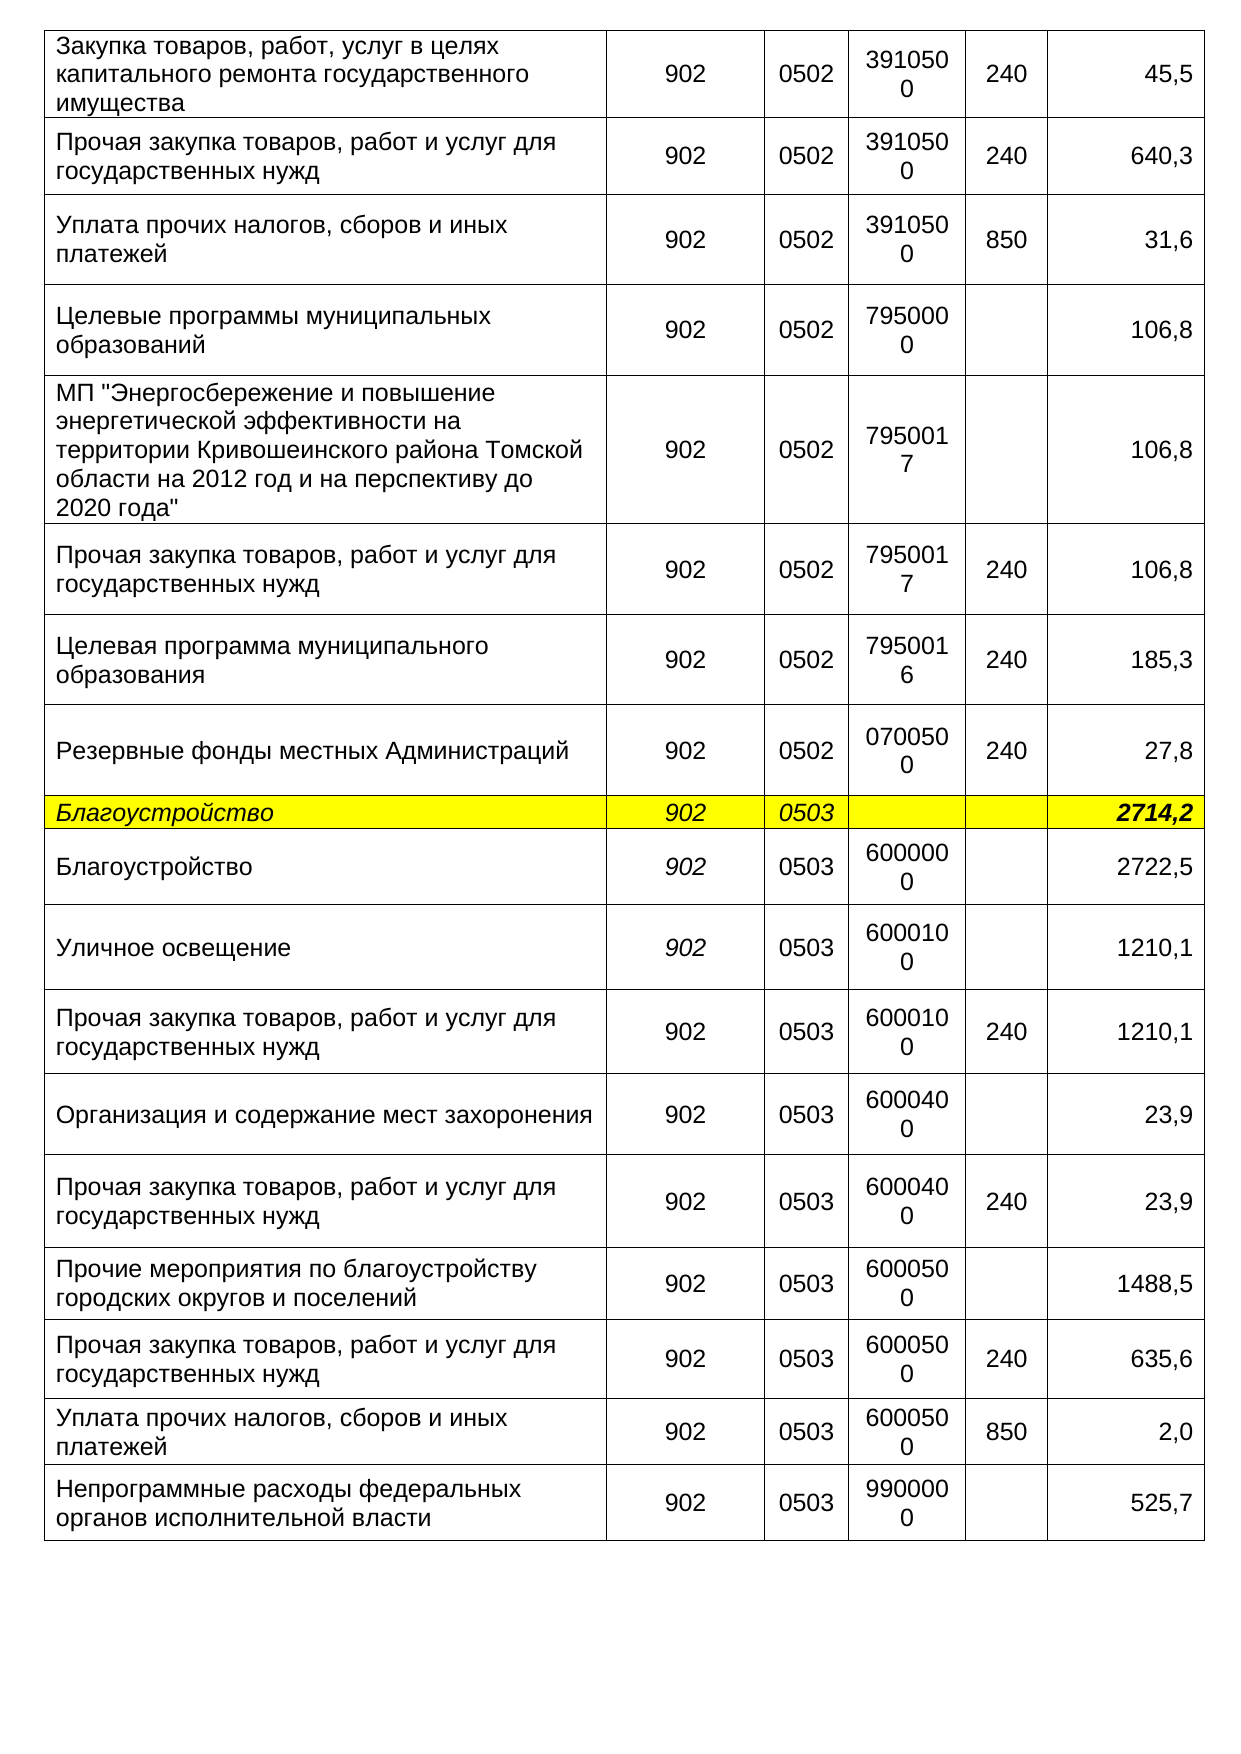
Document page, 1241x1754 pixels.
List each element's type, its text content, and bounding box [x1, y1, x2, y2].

table_cell 3910500 [849, 31, 965, 117]
table_cell 3910500 [849, 118, 965, 193]
table_cell 902 [607, 796, 764, 828]
table_cell Уплата прочих налогов, сборов и иных платежей [45, 1399, 606, 1464]
table_cell 1210,1 [1048, 905, 1204, 989]
table_cell 185,3 [1048, 615, 1204, 704]
table_cell Прочие мероприятия по благоустройству городских округов и поселений [45, 1248, 606, 1318]
table_cell Прочая закупка товаров, работ и услуг для государственных нужд [45, 118, 606, 193]
table_cell 7950000 [849, 285, 965, 375]
table_cell 902 [607, 1320, 764, 1398]
table_cell 525,7 [1048, 1465, 1204, 1540]
table_cell 902 [607, 376, 764, 523]
table_cell 902 [607, 1074, 764, 1154]
table_cell 23,9 [1048, 1155, 1204, 1247]
table_cell 106,8 [1048, 285, 1204, 375]
table_cell 902 [607, 1399, 764, 1464]
table_cell 106,8 [1048, 376, 1204, 523]
table_cell Прочая закупка товаров, работ и услуг для государственных нужд [45, 990, 606, 1073]
table_cell 0700500 [849, 705, 965, 795]
table_cell 0502 [765, 195, 848, 284]
table_cell Уплата прочих налогов, сборов и иных платежей [45, 195, 606, 284]
table_cell Организация и содержание мест захоронения [45, 1074, 606, 1154]
table_cell 1488,5 [1048, 1248, 1204, 1318]
table_cell 6000400 [849, 1074, 965, 1154]
table_cell 0503 [765, 1155, 848, 1247]
table_cell [966, 1248, 1047, 1318]
table_cell 0502 [765, 285, 848, 375]
table_cell Благоустройство [45, 796, 606, 828]
table_cell [966, 376, 1047, 523]
table_cell 0503 [765, 905, 848, 989]
table_cell 902 [607, 31, 764, 117]
table_cell 31,6 [1048, 195, 1204, 284]
table_cell 0503 [765, 1399, 848, 1464]
table_cell 0503 [765, 1320, 848, 1398]
table_cell 902 [607, 1155, 764, 1247]
table_cell 2714,2 [1048, 796, 1204, 828]
table_cell 902 [607, 1248, 764, 1318]
table_cell [966, 905, 1047, 989]
table_cell 240 [966, 1155, 1047, 1247]
table_cell [966, 1074, 1047, 1154]
table_cell 6000500 [849, 1399, 965, 1464]
table_cell 0502 [765, 705, 848, 795]
table_cell 2,0 [1048, 1399, 1204, 1464]
table_cell 6000500 [849, 1248, 965, 1318]
table_cell 0503 [765, 1465, 848, 1540]
table_cell Непрограммные расходы федеральных органов исполнительной власти [45, 1465, 606, 1540]
table_cell 27,8 [1048, 705, 1204, 795]
table_cell [966, 285, 1047, 375]
table_cell 0502 [765, 524, 848, 614]
table_cell 6000500 [849, 1320, 965, 1398]
table_cell [966, 829, 1047, 904]
table_cell 7950017 [849, 376, 965, 523]
table_cell Резервные фонды местных Администраций [45, 705, 606, 795]
table_cell 240 [966, 1320, 1047, 1398]
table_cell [45, 1320, 606, 1398]
table_cell 6000400 [849, 1155, 965, 1247]
table_cell 0502 [765, 615, 848, 704]
table_cell 0503 [765, 796, 848, 828]
table_cell 902 [607, 705, 764, 795]
table_cell 902 [607, 905, 764, 989]
table_cell 6000000 [849, 829, 965, 904]
table_cell Благоустройство [45, 829, 606, 904]
table_cell 850 [966, 195, 1047, 284]
table_cell 902 [607, 524, 764, 614]
table_cell 635,6 [1048, 1320, 1204, 1398]
table_cell Закупка товаров, работ, услуг в целях капитального ремонта государственного имущества [45, 31, 606, 117]
table_cell 902 [607, 829, 764, 904]
table_cell 850 [966, 1399, 1047, 1464]
table_cell 2722,5 [1048, 829, 1204, 904]
table_cell 1210,1 [1048, 990, 1204, 1073]
table_cell 0503 [765, 1248, 848, 1318]
table_cell [966, 796, 1047, 828]
table_cell 7950016 [849, 615, 965, 704]
table_cell 902 [607, 615, 764, 704]
table_cell 240 [966, 705, 1047, 795]
table_cell 106,8 [1048, 524, 1204, 614]
table_cell 902 [607, 285, 764, 375]
table_cell 9900000 [849, 1465, 965, 1540]
table_cell [966, 1465, 1047, 1540]
table_cell 0502 [765, 31, 848, 117]
table_cell 6000100 [849, 905, 965, 989]
table_cell [849, 796, 965, 828]
table_cell 6000100 [849, 990, 965, 1073]
table_cell 902 [607, 1465, 764, 1540]
table_cell 240 [966, 615, 1047, 704]
table_cell 3910500 [849, 195, 965, 284]
table_cell 240 [966, 990, 1047, 1073]
table_cell Прочая закупка товаров, работ и услуг для государственных нужд [45, 1155, 606, 1247]
table_cell 240 [966, 31, 1047, 117]
table_cell 240 [966, 524, 1047, 614]
table_cell Целевая программа муниципального образования [45, 615, 606, 704]
table_cell МП "Энергосбережение и повышение энергетической эффективности на территории Кривошеинского района Томской области на 2012 год и на перспективу до 2020 года" [45, 376, 606, 523]
table_cell 45,5 [1048, 31, 1204, 117]
table_cell 7950017 [849, 524, 965, 614]
table_cell 240 [966, 118, 1047, 193]
table_cell Уличное освещение [45, 905, 606, 989]
table_cell 902 [607, 195, 764, 284]
table_cell Целевые программы муниципальных образований [45, 285, 606, 375]
table_cell 0503 [765, 990, 848, 1073]
table_cell 0503 [765, 1074, 848, 1154]
table_cell 0502 [765, 376, 848, 523]
table_cell 0503 [765, 829, 848, 904]
table_cell 640,3 [1048, 118, 1204, 193]
table_cell 0502 [765, 118, 848, 193]
table_cell Прочая закупка товаров, работ и услуг для государственных нужд [45, 524, 606, 614]
table_cell 902 [607, 990, 764, 1073]
table_cell 902 [607, 118, 764, 193]
table_cell 23,9 [1048, 1074, 1204, 1154]
